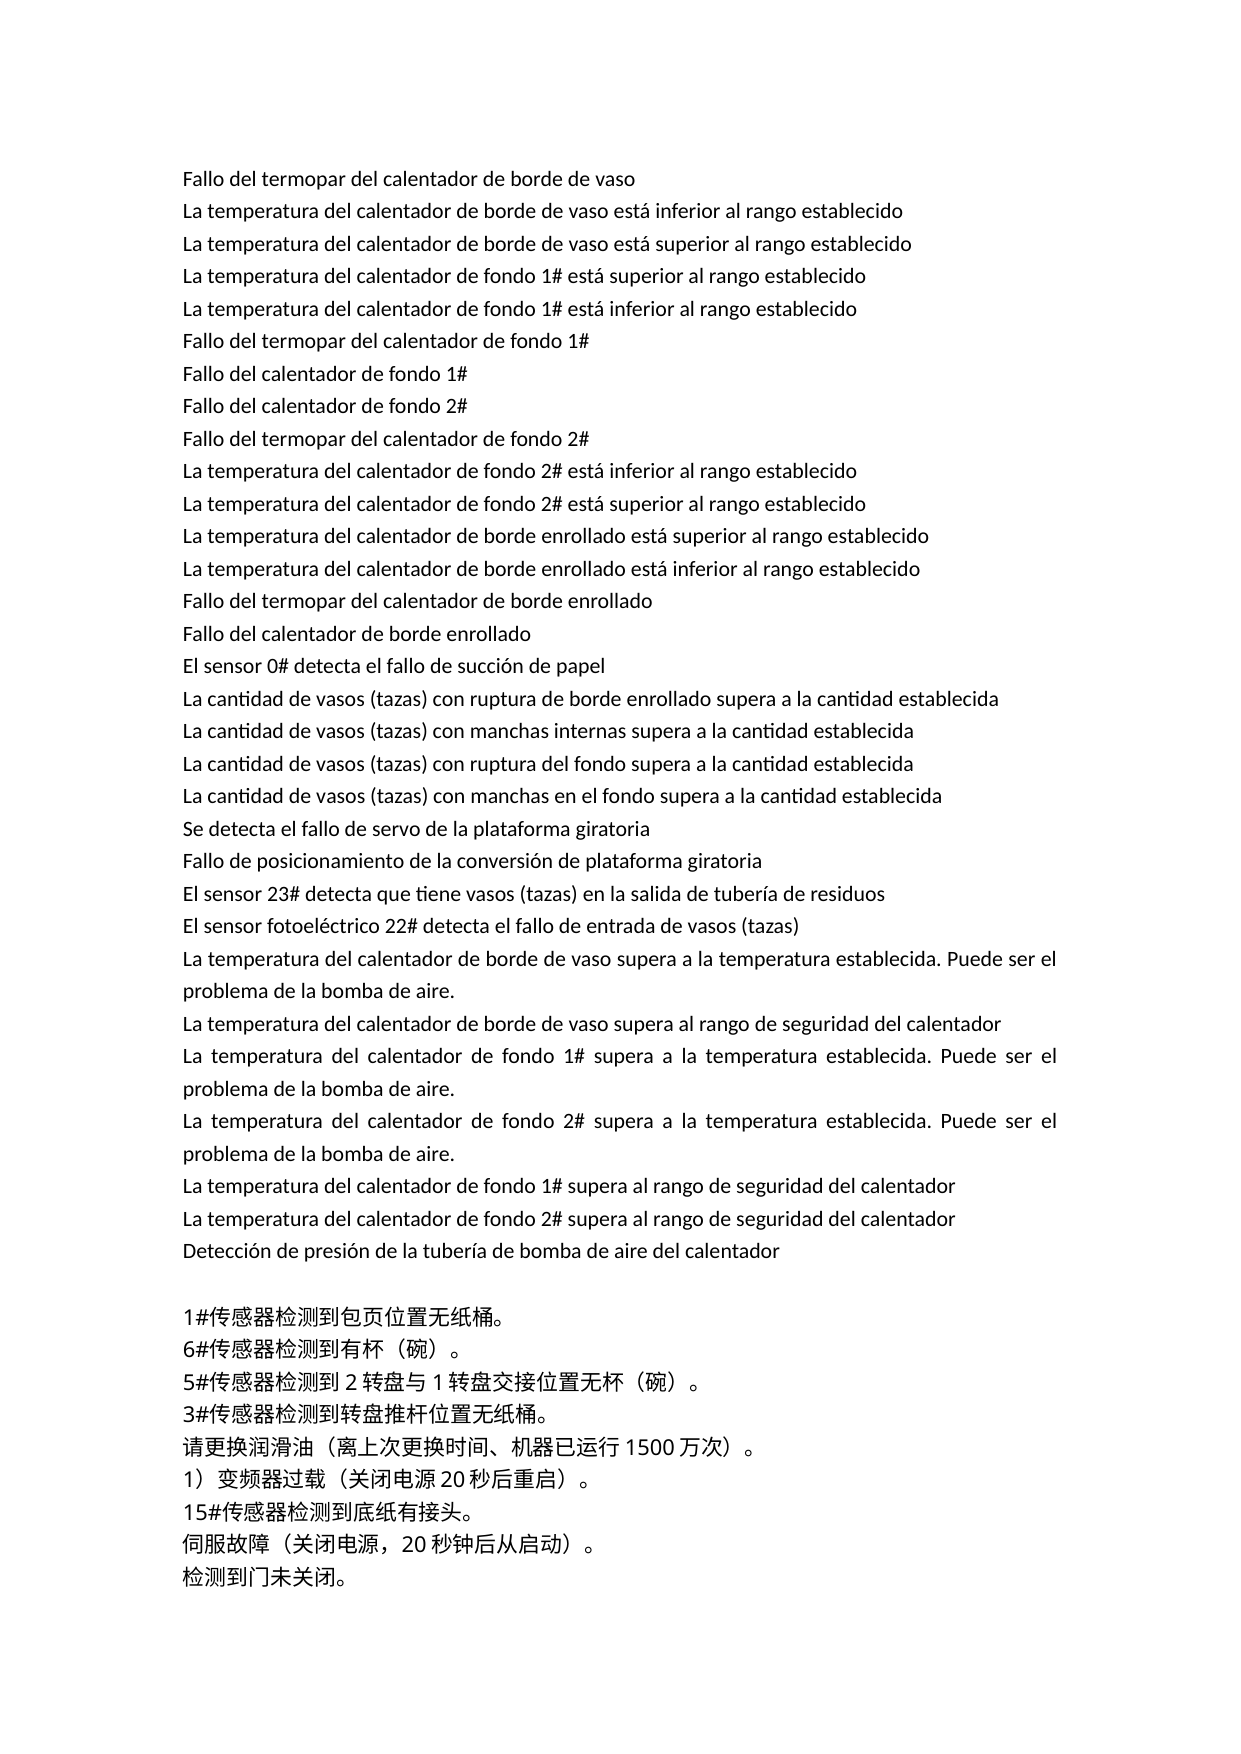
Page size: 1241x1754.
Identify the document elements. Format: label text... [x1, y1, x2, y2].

text 6#传感器检测到有杯（碗）。 [183, 1332, 1058, 1364]
text El sensor fotoeléctrico 22# detecta el fallo de entrada de vasos (tazas) [183, 909, 1058, 942]
text La temperatura del calentador de borde enrollado está inferior al rango establecido [183, 552, 1058, 584]
text La temperatura del calentador de fondo 2# supera a la temperatura establecida. Puede ser el problema de la bomba de aire. [183, 1104, 1058, 1169]
text La temperatura del calentador de fondo 1# supera al rango de seguridad del calentador [183, 1169, 1058, 1202]
text La cantidad de vasos (tazas) con manchas internas supera a la cantidad establecida [183, 714, 1058, 747]
text La cantidad de vasos (tazas) con ruptura del fondo supera a la cantidad establecida [183, 747, 1058, 779]
text Fallo del calentador de borde enrollado [183, 617, 1058, 649]
text Fallo de posicionamiento de la conversión de plataforma giratoria [183, 844, 1058, 877]
text 1#传感器检测到包页位置无纸桶。 [183, 1299, 1058, 1332]
text Fallo del calentador de fondo 1# [183, 357, 1058, 389]
text 伺服故障（关闭电源，20秒钟后从启动）。 [183, 1527, 1058, 1559]
text Fallo del calentador de fondo 2# [183, 389, 1058, 422]
text 3#传感器检测到转盘推杆位置无纸桶。 [183, 1397, 1058, 1429]
text La temperatura del calentador de fondo 1# está inferior al rango establecido [183, 292, 1058, 324]
text 检测到门未关闭。 [183, 1559, 1058, 1592]
text 5#传感器检测到2转盘与1转盘交接位置无杯（碗）。 [183, 1364, 1058, 1397]
text La temperatura del calentador de borde de vaso supera al rango de seguridad del calentador [183, 1007, 1058, 1039]
text 请更换润滑油（离上次更换时间、机器已运行1500万次）。 [183, 1429, 1058, 1462]
text Fallo del termopar del calentador de borde de vaso [183, 162, 1058, 194]
text El sensor 23# detecta que tiene vasos (tazas) en la salida de tubería de residuos [183, 877, 1058, 909]
text Fallo del termopar del calentador de borde enrollado [183, 584, 1058, 617]
text Fallo del termopar del calentador de fondo 2# [183, 422, 1058, 454]
text Fallo del termopar del calentador de fondo 1# [183, 324, 1058, 357]
text La cantidad de vasos (tazas) con manchas en el fondo supera a la cantidad establecida [183, 779, 1058, 812]
text 15#传感器检测到底纸有接头。 [183, 1494, 1058, 1527]
text La cantidad de vasos (tazas) con ruptura de borde enrollado supera a la cantidad establecida [183, 682, 1058, 714]
text La temperatura del calentador de fondo 2# está inferior al rango establecido [183, 454, 1058, 487]
text La temperatura del calentador de borde de vaso está superior al rango establecido [183, 227, 1058, 259]
text 1）变频器过载（关闭电源20秒后重启）。 [183, 1462, 1058, 1494]
text La temperatura del calentador de borde de vaso está inferior al rango establecido [183, 194, 1058, 227]
text La temperatura del calentador de borde enrollado está superior al rango establecido [183, 519, 1058, 552]
text La temperatura del calentador de borde de vaso supera a la temperatura establecida. Puede ser el problema de la bomba de aire. [183, 942, 1058, 1007]
text La temperatura del calentador de fondo 2# supera al rango de seguridad del calentador [183, 1202, 1058, 1234]
text La temperatura del calentador de fondo 1# supera a la temperatura establecida. Puede ser el problema de la bomba de aire. [183, 1039, 1058, 1104]
text Detección de presión de la tubería de bomba de aire del calentador [183, 1234, 1058, 1267]
text La temperatura del calentador de fondo 1# está superior al rango establecido [183, 259, 1058, 292]
text El sensor 0# detecta el fallo de succión de papel [183, 649, 1058, 682]
text Se detecta el fallo de servo de la plataforma giratoria [183, 812, 1058, 844]
text La temperatura del calentador de fondo 2# está superior al rango establecido [183, 487, 1058, 519]
